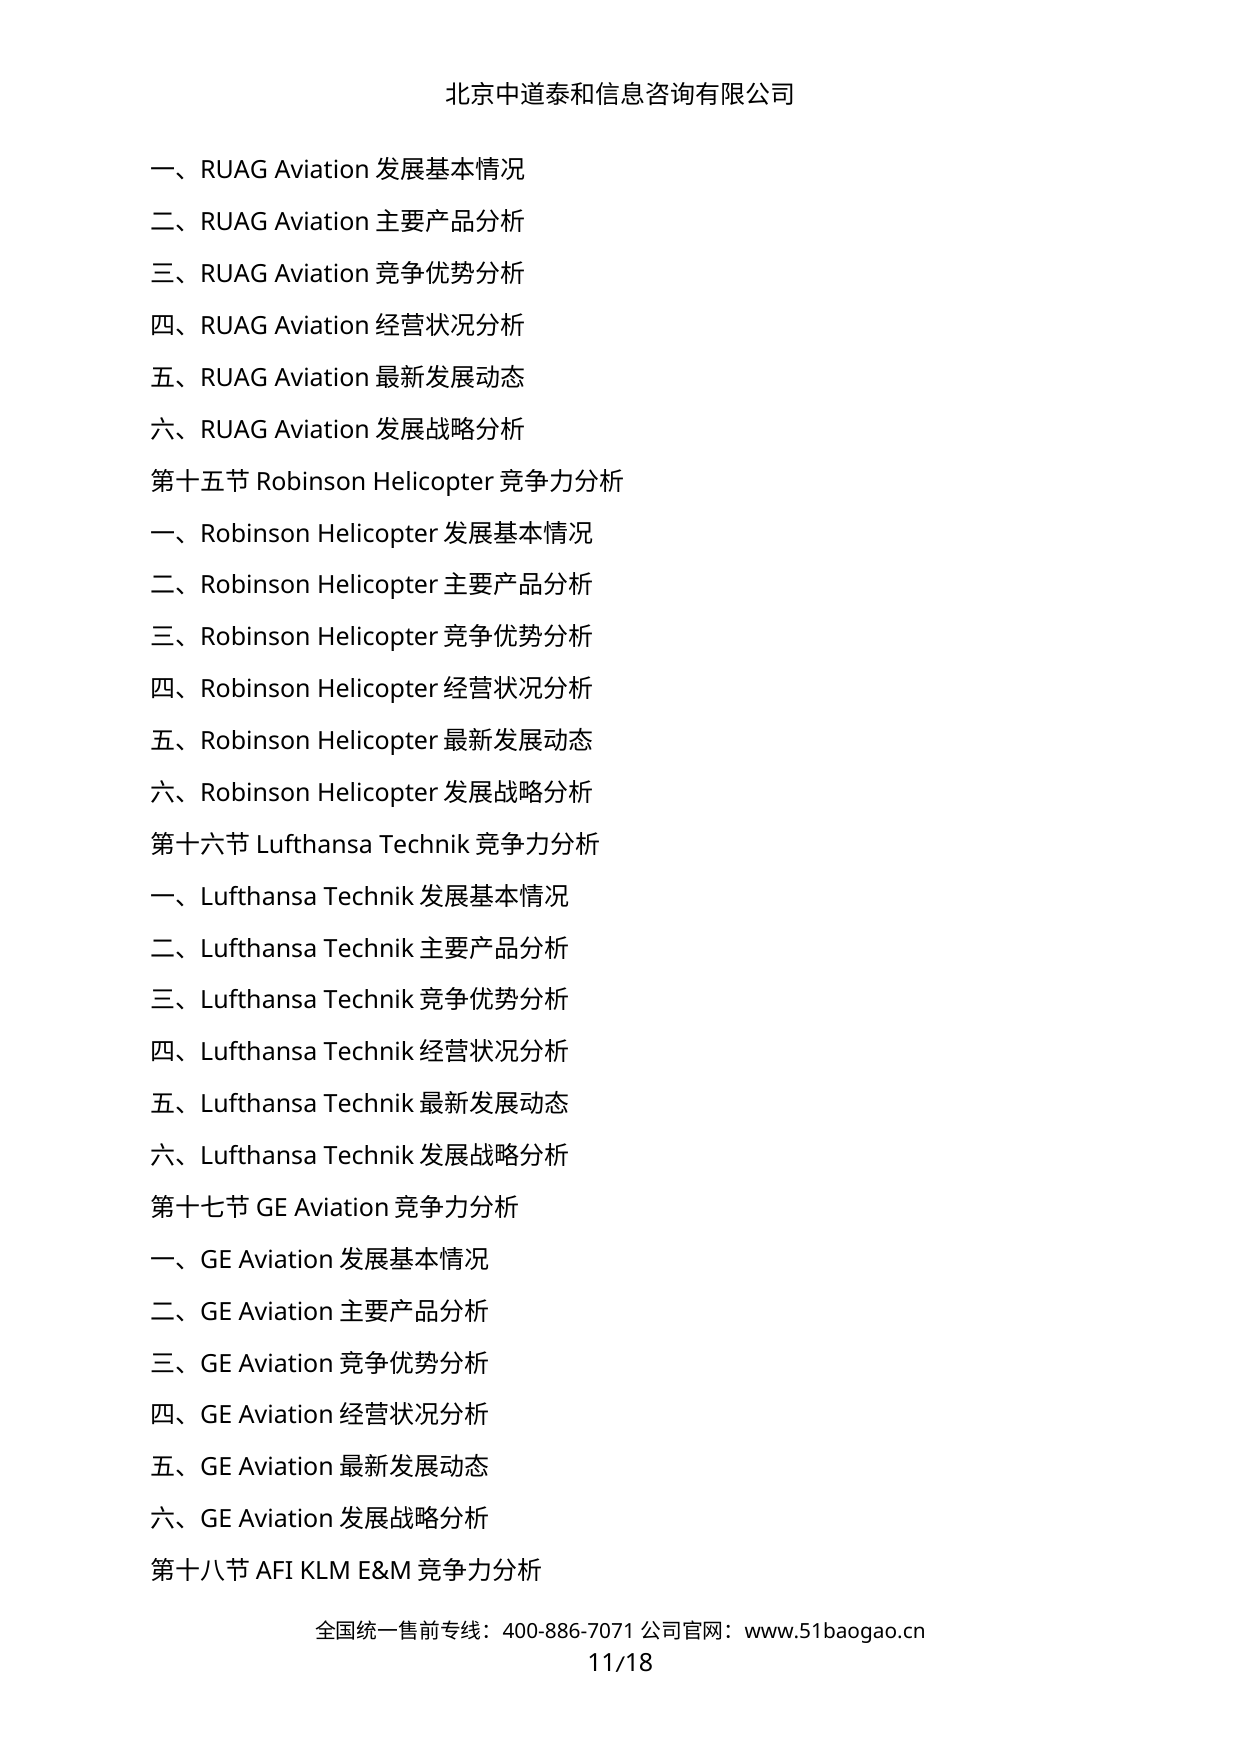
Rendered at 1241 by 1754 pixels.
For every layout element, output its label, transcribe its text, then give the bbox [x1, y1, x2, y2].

text 三、Robinson Helicopter竞争优势分析 [150, 617, 1090, 653]
text 六、RUAG Aviation发展战略分析 [150, 409, 1090, 446]
text 三、Lufthansa Technik竞争优势分析 [150, 980, 1090, 1016]
text 三、GE Aviation竞争优势分析 [150, 1343, 1090, 1379]
text 五、GE Aviation最新发展动态 [150, 1447, 1090, 1483]
text 五、Robinson Helicopter最新发展动态 [150, 721, 1090, 757]
text 第十五节 Robinson Helicopter竞争力分析 [150, 461, 1090, 497]
text 第十六节 Lufthansa Technik竞争力分析 [150, 824, 1090, 861]
text 六、GE Aviation发展战略分析 [150, 1499, 1090, 1535]
text 第十八节 AFI KLM E&M竞争力分析 [150, 1551, 1090, 1587]
text 第十七节 GE Aviation竞争力分析 [150, 1187, 1090, 1224]
text 一、RUAG Aviation发展基本情况 [150, 150, 1090, 186]
text 四、Robinson Helicopter经营状况分析 [150, 669, 1090, 705]
text 一、Robinson Helicopter发展基本情况 [150, 513, 1090, 549]
text 二、Lufthansa Technik主要产品分析 [150, 928, 1090, 964]
text 四、RUAG Aviation经营状况分析 [150, 306, 1090, 342]
text 六、Robinson Helicopter发展战略分析 [150, 772, 1090, 809]
text 四、GE Aviation经营状况分析 [150, 1395, 1090, 1431]
text 五、RUAG Aviation最新发展动态 [150, 357, 1090, 394]
text 一、Lufthansa Technik发展基本情况 [150, 876, 1090, 912]
text 四、Lufthansa Technik经营状况分析 [150, 1032, 1090, 1068]
text 二、RUAG Aviation主要产品分析 [150, 202, 1090, 238]
text 五、Lufthansa Technik最新发展动态 [150, 1084, 1090, 1120]
text 一、GE Aviation发展基本情况 [150, 1239, 1090, 1276]
text 二、Robinson Helicopter主要产品分析 [150, 565, 1090, 601]
text 三、RUAG Aviation竞争优势分析 [150, 254, 1090, 290]
text 六、Lufthansa Technik发展战略分析 [150, 1136, 1090, 1172]
text 二、GE Aviation主要产品分析 [150, 1291, 1090, 1327]
